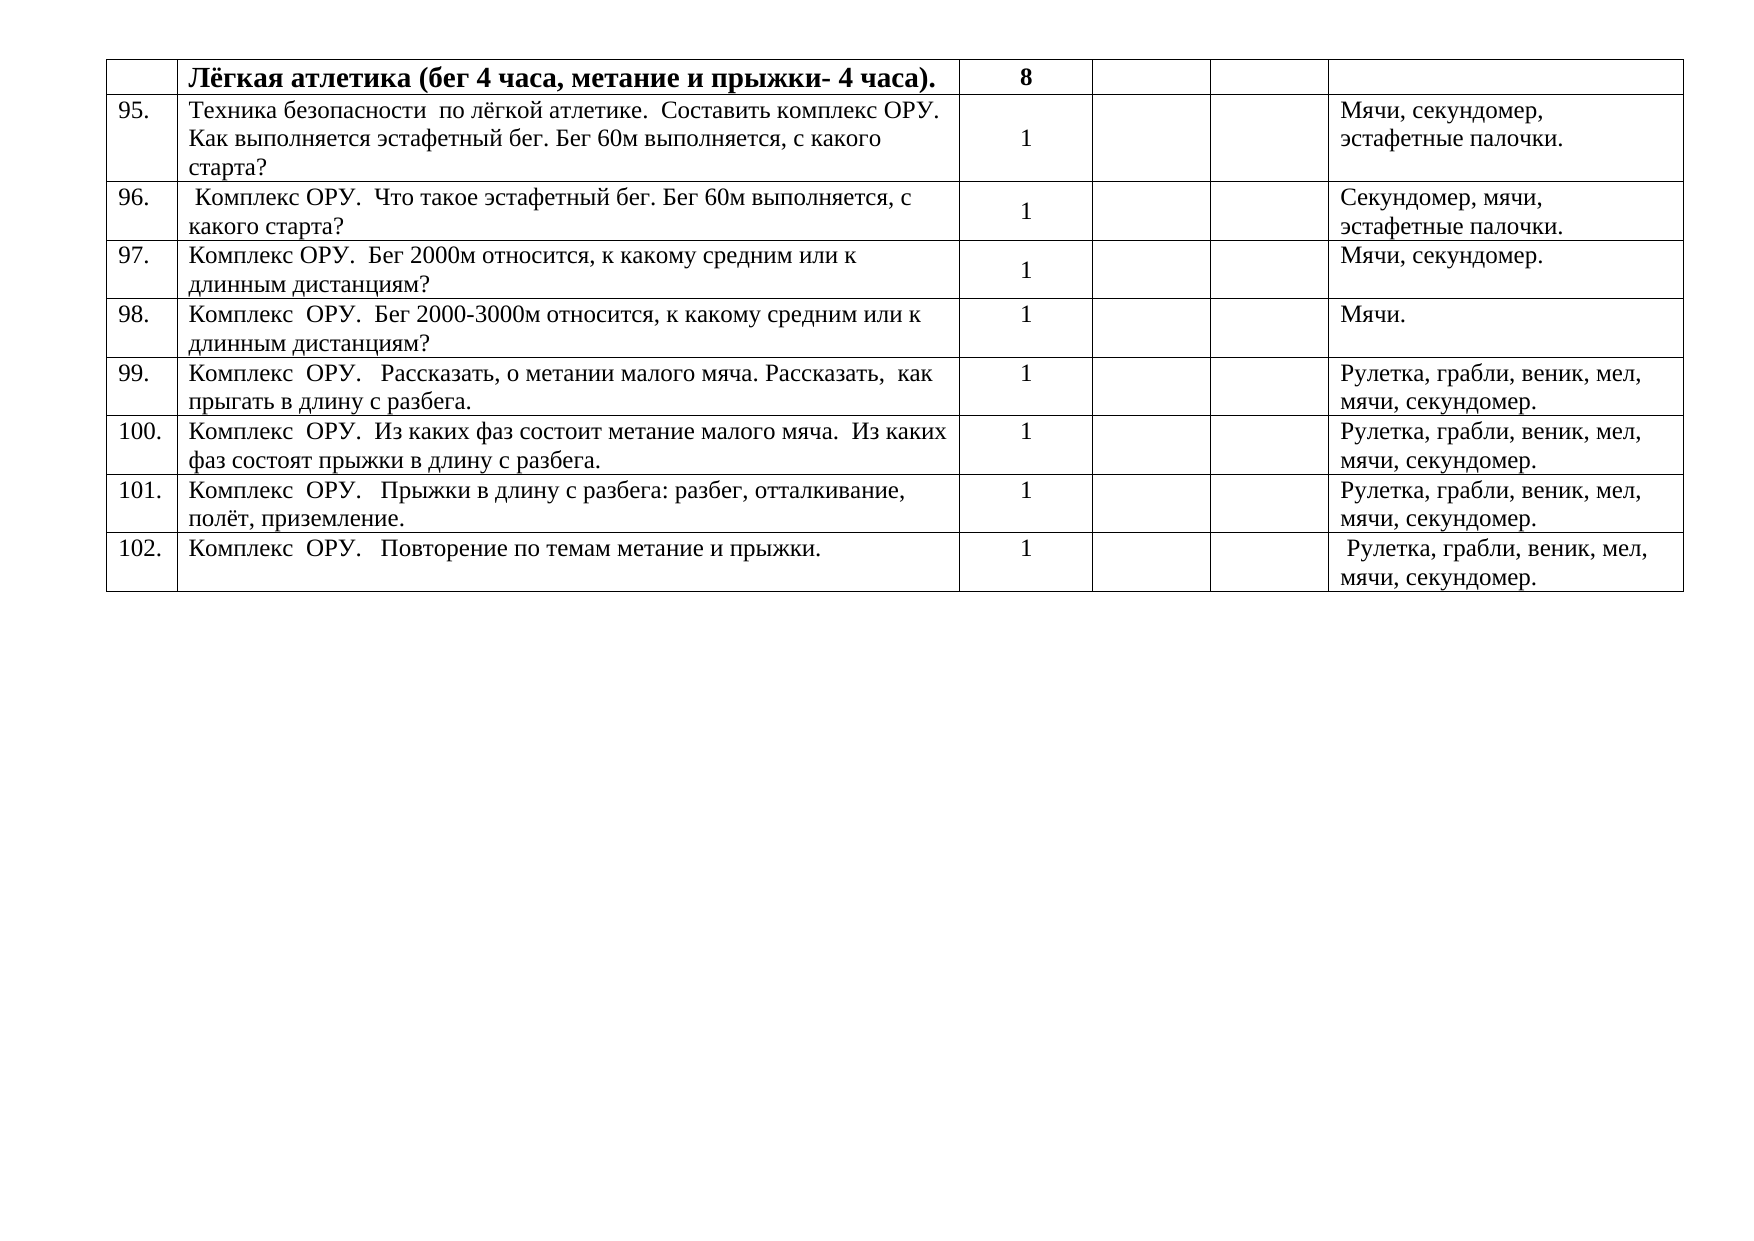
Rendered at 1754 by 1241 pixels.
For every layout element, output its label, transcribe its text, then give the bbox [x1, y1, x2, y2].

table_cell 1 [960, 241, 1092, 298]
table_cell Лёгкая атлетика (бег 4 часа, метание и прыжки- 4 часа). [178, 60, 959, 94]
table_cell [1211, 60, 1328, 94]
table_cell 1 [960, 475, 1092, 532]
table_cell Секундомер, мячи, эстафетные палочки. [1329, 182, 1683, 239]
table_cell [1093, 241, 1210, 298]
table_cell Техника безопасности по лёгкой атлетике. Составить комплекс ОРУ. Как выполняется эстафетный бег. Бег 60м выполняется, с какого старта? [178, 95, 959, 181]
table_cell [1093, 475, 1210, 532]
table_cell [1211, 241, 1328, 298]
table_cell Комплекс ОРУ. Бег 2000-3000м относится, к какому средним или к длинным дистанциям? [178, 299, 959, 357]
table_cell 1 [960, 182, 1092, 239]
table_cell [1093, 533, 1210, 591]
table_cell [1211, 475, 1328, 532]
table_cell 98. [107, 299, 177, 357]
table_cell Рулетка, грабли, веник, мел, мячи, секундомер. [1329, 475, 1683, 532]
table_cell 101. [107, 475, 177, 532]
table_cell [1093, 358, 1210, 415]
table_cell 99. [107, 358, 177, 415]
table_cell Мячи, секундомер, эстафетные палочки. [1329, 95, 1683, 181]
table_cell [1211, 358, 1328, 415]
table_cell 1 [960, 95, 1092, 181]
table_cell Комплекс ОРУ. Прыжки в длину с разбега: разбег, отталкивание, полёт, приземление. [178, 475, 959, 532]
table_cell Мячи, секундомер. [1329, 241, 1683, 298]
table_cell 100. [107, 416, 177, 474]
table_cell Комплекс ОРУ. Рассказать, о метании малого мяча. Рассказать, как прыгать в длину с разбега. [178, 358, 959, 415]
table_cell [1211, 95, 1328, 181]
table_cell Комплекс ОРУ. Что такое эстафетный бег. Бег 60м выполняется, с какого старта? [178, 182, 959, 239]
table_cell [1211, 533, 1328, 591]
table_cell [1093, 60, 1210, 94]
table_cell Комплекс ОРУ. Бег 2000м относится, к какому средним или к длинным дистанциям? [178, 241, 959, 298]
table_cell 1 [960, 416, 1092, 474]
table_cell 97. [107, 241, 177, 298]
table_cell Рулетка, грабли, веник, мел, мячи, секундомер. [1329, 416, 1683, 474]
table_cell [1211, 299, 1328, 357]
table_cell 8 [960, 60, 1092, 94]
table_cell Рулетка, грабли, веник, мел, мячи, секундомер. [1329, 533, 1683, 591]
table_cell [1093, 416, 1210, 474]
table_cell [1093, 95, 1210, 181]
table_cell [1211, 182, 1328, 239]
table_cell [107, 60, 177, 94]
table_cell Мячи. [1329, 299, 1683, 357]
table_cell [1093, 182, 1210, 239]
table_cell [1329, 60, 1683, 94]
table_cell Рулетка, грабли, веник, мел, мячи, секундомер. [1329, 358, 1683, 415]
table_cell 102. [107, 533, 177, 591]
table_cell Комплекс ОРУ. Повторение по темам метание и прыжки. [178, 533, 959, 591]
table_cell Комплекс ОРУ. Из каких фаз состоит метание малого мяча. Из каких фаз состоят прыжки в длину с разбега. [178, 416, 959, 474]
table_cell 95. [107, 95, 177, 181]
table_cell [1093, 299, 1210, 357]
table_cell [1211, 416, 1328, 474]
table_cell 1 [960, 299, 1092, 357]
table_cell 1 [960, 533, 1092, 591]
table_cell 1 [960, 358, 1092, 415]
table_cell 96. [107, 182, 177, 239]
